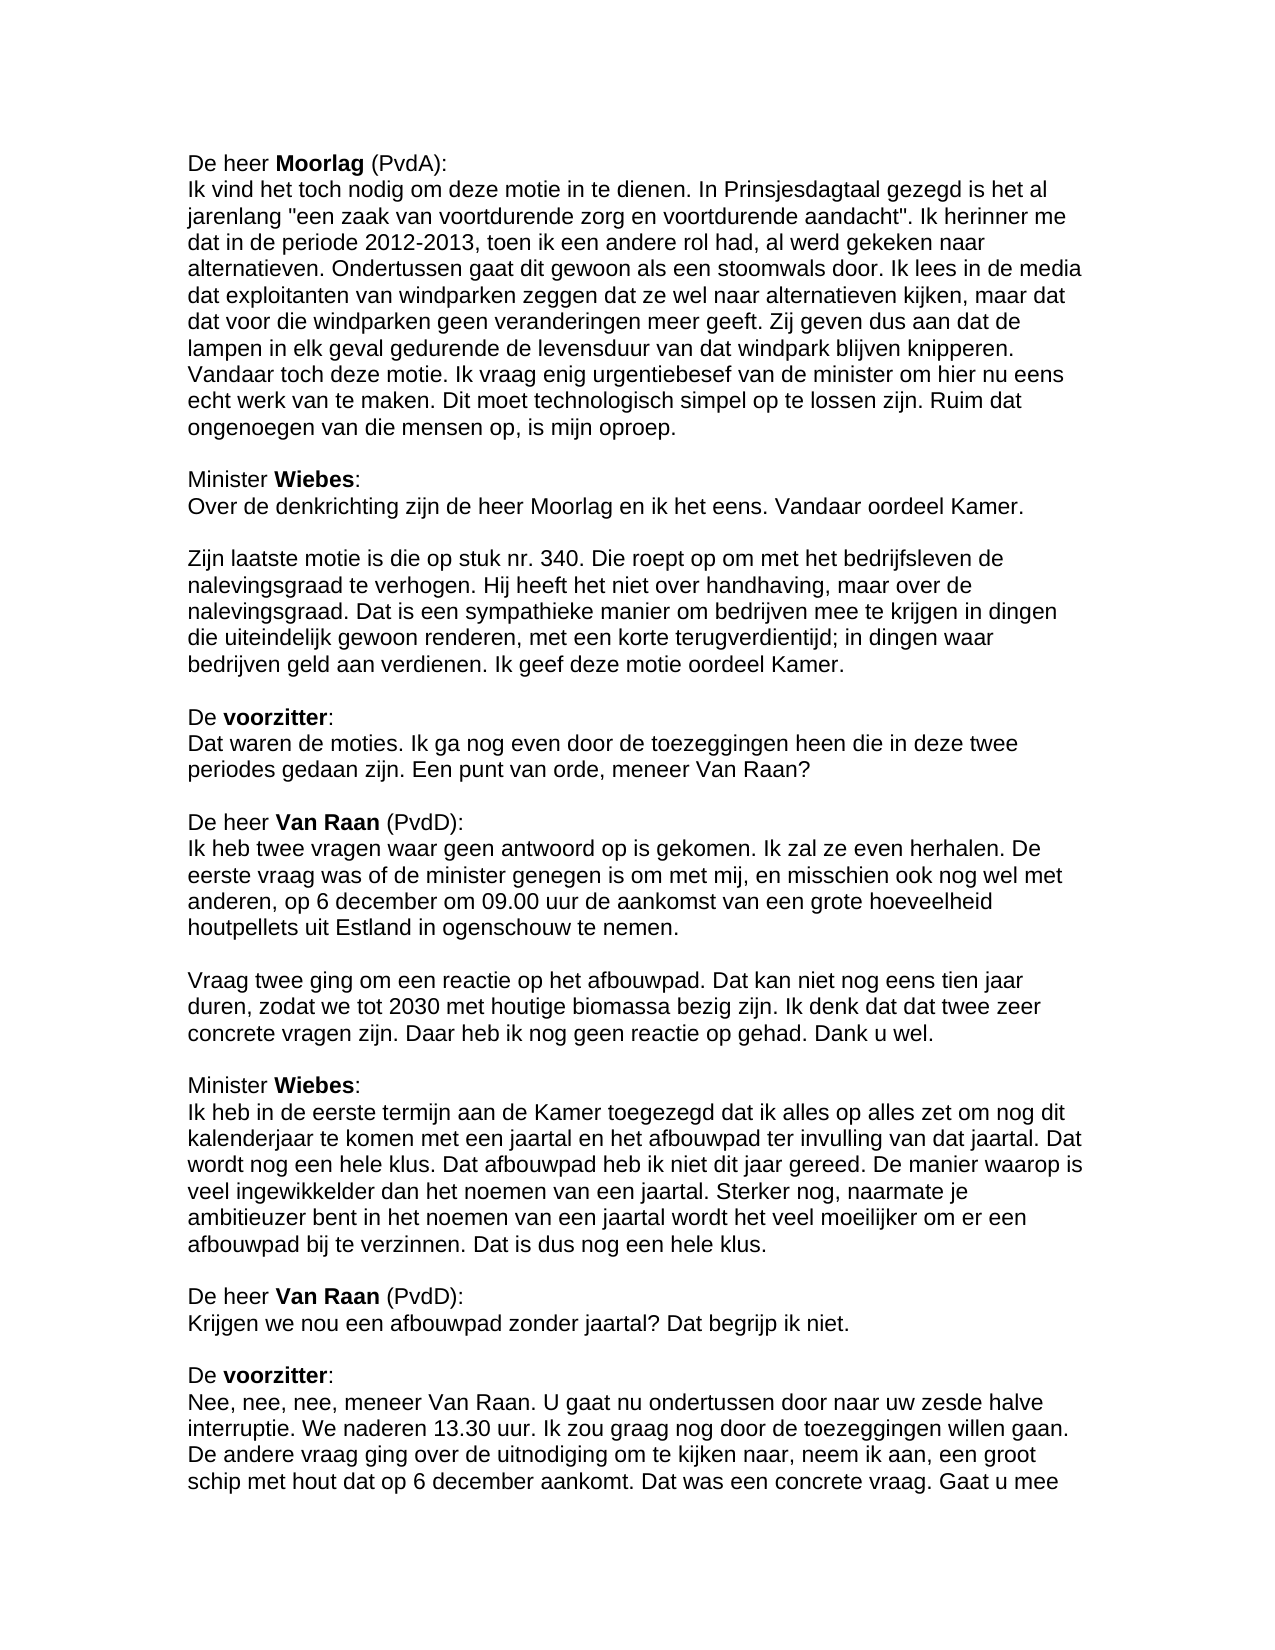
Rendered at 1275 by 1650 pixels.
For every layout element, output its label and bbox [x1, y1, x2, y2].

text [187, 150, 1087, 1494]
